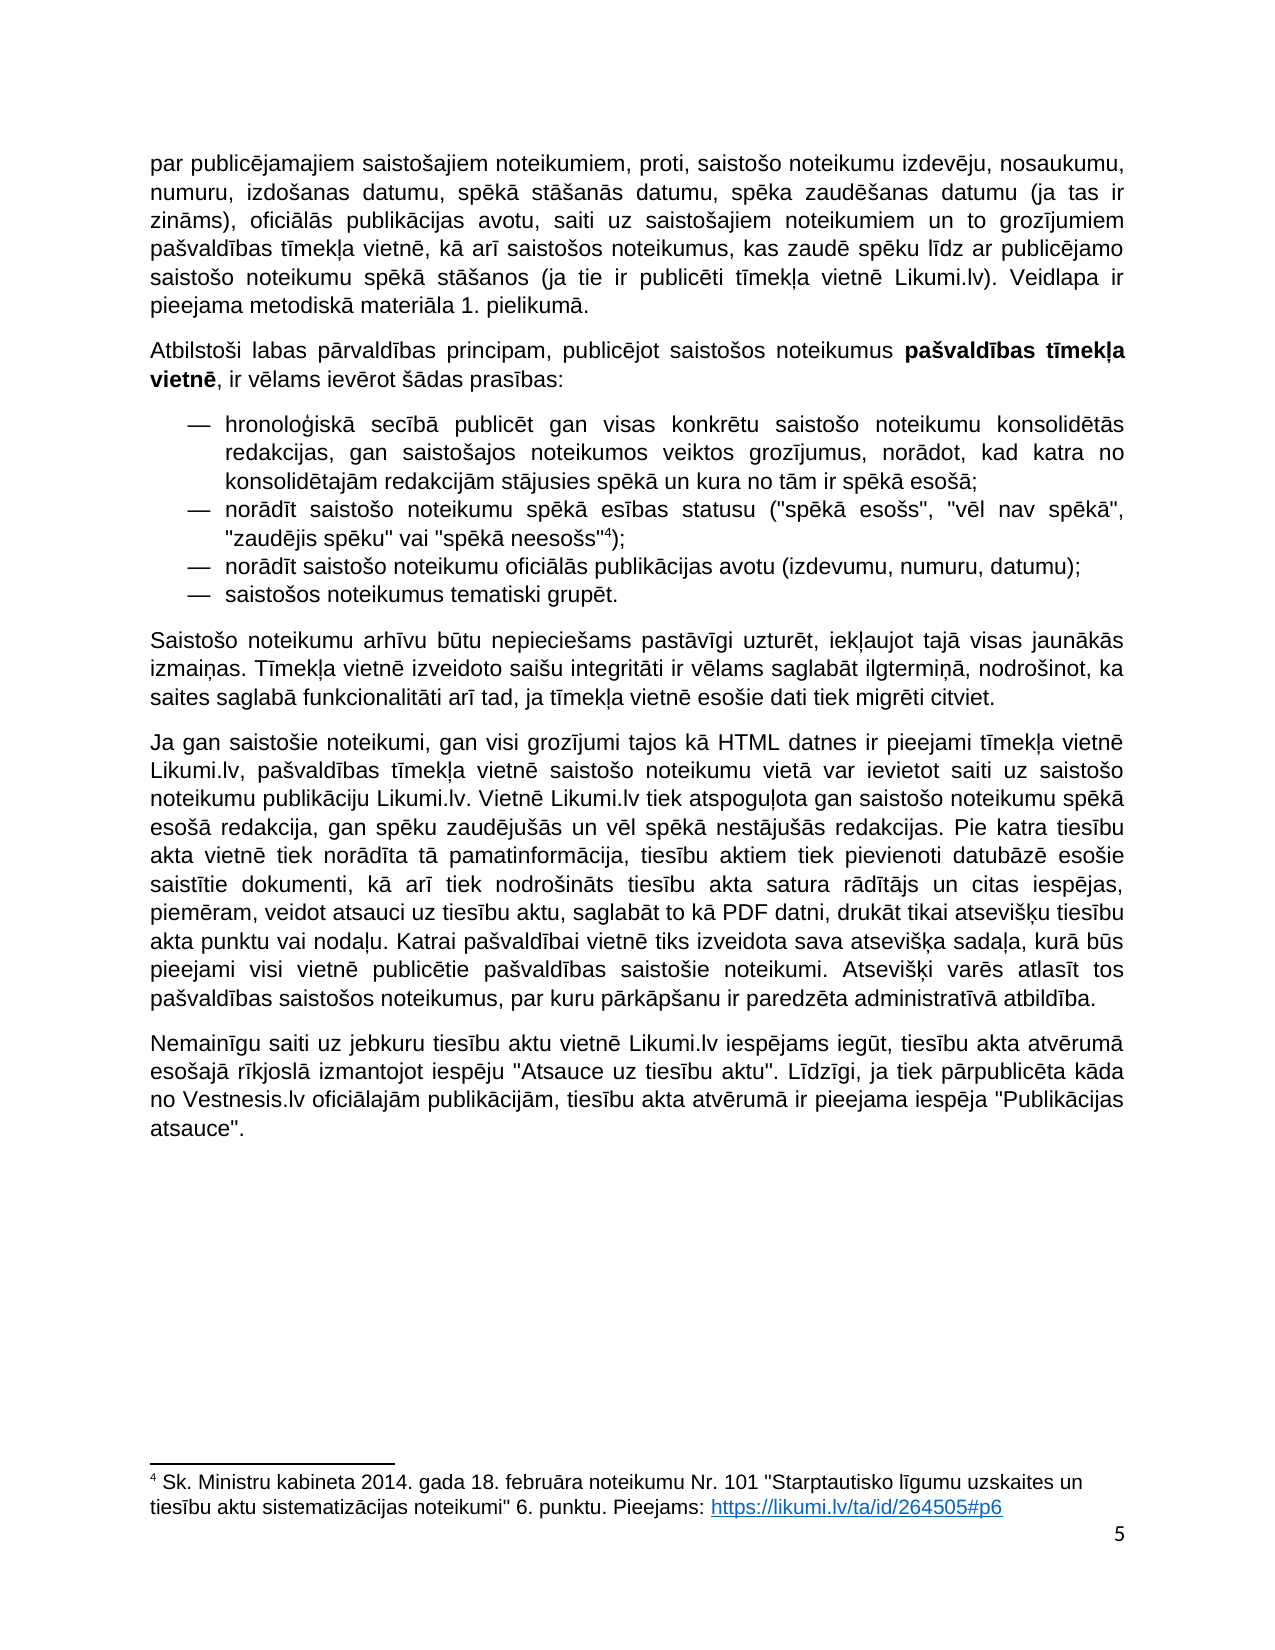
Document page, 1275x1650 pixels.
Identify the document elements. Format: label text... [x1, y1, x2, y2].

list norādīt saistošo noteikumu spēkā esības statusu ("spēkā esošs", "vēl nav spēkā", "zaudējis spēku" vai "spēkā neesošs"); [187, 496, 1125, 551]
list norādīt saistošo noteikumu oficiālās publikācijas avotu (izdevumu, numuru, datumu); [187, 553, 1125, 579]
list saistošos noteikumus tematiski grupēt. [187, 581, 1125, 608]
text Saistošo noteikumu arhīvu būtu nepieciešams pastāvīgi uzturēt, iekļaujot tajā visas jaunākās izmaiņas. Tīmekļa vietnē izveidoto saišu integritāti ir vēlams saglabāt ilgtermiņā, nodrošinot, ka saites saglabā funkcionalitāti arī tad, ja tīmekļa vietnē esošie dati tiek migrēti citviet. [150, 627, 1125, 710]
text Atbilstoši labas pārvaldības principam, publicējot saistošos noteikumus pašvaldības tīmekļa vietnē, ir vēlams ievērot šādas prasības: [150, 337, 1125, 392]
text Ja gan saistošie noteikumi, gan visi grozījumi tajos kā HTML datnes ir pieejami tīmekļa vietnē Likumi.lv, pašvaldības tīmekļa vietnē saistošo noteikumu vietā var ievietot saiti uz saistošo noteikumu publikāciju Likumi.lv. Vietnē Likumi.lv tiek atspoguļota gan saistošo noteikumu spēkā esošā redakcija, gan spēku zaudējušās un vēl spēkā nestājušās redakcijas. Pie katra tiesību akta vietnē tiek norādīta tā pamatinformācija, tiesību aktiem tiek pievienoti datubāzē esošie saistītie dokumenti, kā arī tiek nodrošināts tiesību akta satura rādītājs un citas iespējas, piemēram, veidot atsauci uz tiesību aktu, saglabāt to kā PDF datni, drukāt tikai atsevišķu tiesību akta punktu vai nodaļu. Katrai pašvaldībai vietnē tiks izveidota sava atsevišķa sadaļa, kurā būs pieejami visi vietnē publicētie pašvaldības saistošie noteikumi. Atsevišķi varēs atlasīt tos pašvaldības saistošos noteikumus, par kuru pārkāpšanu ir paredzēta administratīvā atbildība. [150, 728, 1125, 1011]
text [150, 150, 1125, 318]
list hronoloģiskā secībā publicēt gan visas konkrētu saistošo noteikumu konsolidētās redakcijas, gan saistošajos noteikumos veiktos grozījumus, norādot, kad katra no konsolidētajām redakcijām stājusies spēkā un kura no tām ir spēkā esošā; [187, 411, 1125, 494]
text Nemainīgu saiti uz jebkuru tiesību aktu vietnē Likumi.lv iespējams iegūt, tiesību akta atvērumā esošajā rīkjoslā izmantojot iespēju "Atsauce uz tiesību aktu". Līdzīgi, ja tiek pārpublicēta kāda no Vestnesis.lv oficiālajām publikācijām, tiesību akta atvērumā ir pieejama iespēja "Publikācijas atsauce". [150, 1029, 1125, 1141]
